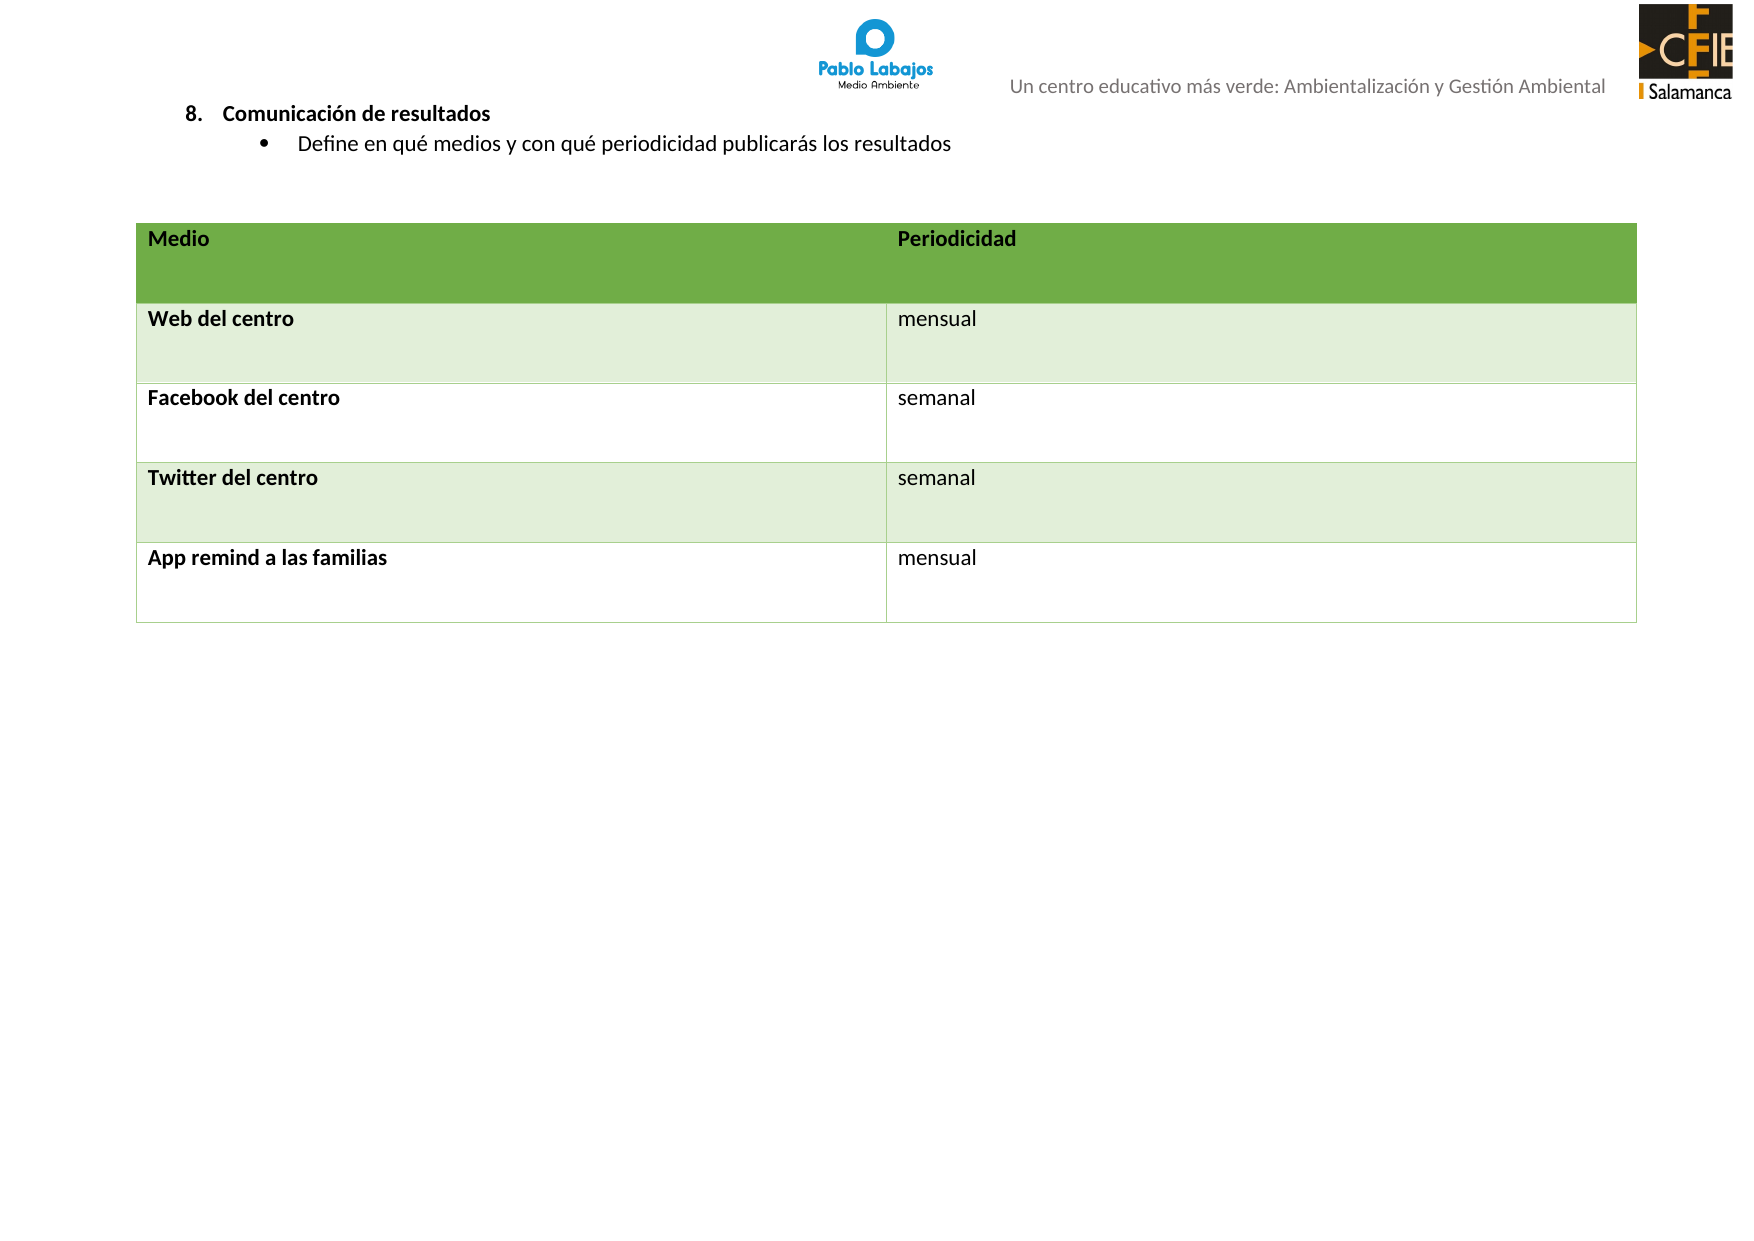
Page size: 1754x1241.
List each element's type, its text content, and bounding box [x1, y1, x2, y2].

list Comunicación de resultados [185, 99, 1606, 127]
picture [1639, 4, 1733, 99]
picture [795, 1, 959, 99]
table_cell semanal [887, 384, 1636, 462]
table_cell App remind a las familias [137, 543, 886, 622]
table_cell mensual [887, 304, 1636, 382]
table_cell Facebook del centro [137, 384, 886, 462]
table_header Periodicidad [887, 224, 1636, 303]
table_header Medio [137, 224, 886, 303]
table_cell Twitter del centro [137, 463, 886, 542]
list Define en qué medios y con qué periodicidad publicarás los resultados [260, 129, 1606, 157]
table_cell Web del centro [137, 304, 886, 382]
table_cell semanal [887, 463, 1636, 542]
table_cell mensual [887, 543, 1636, 622]
